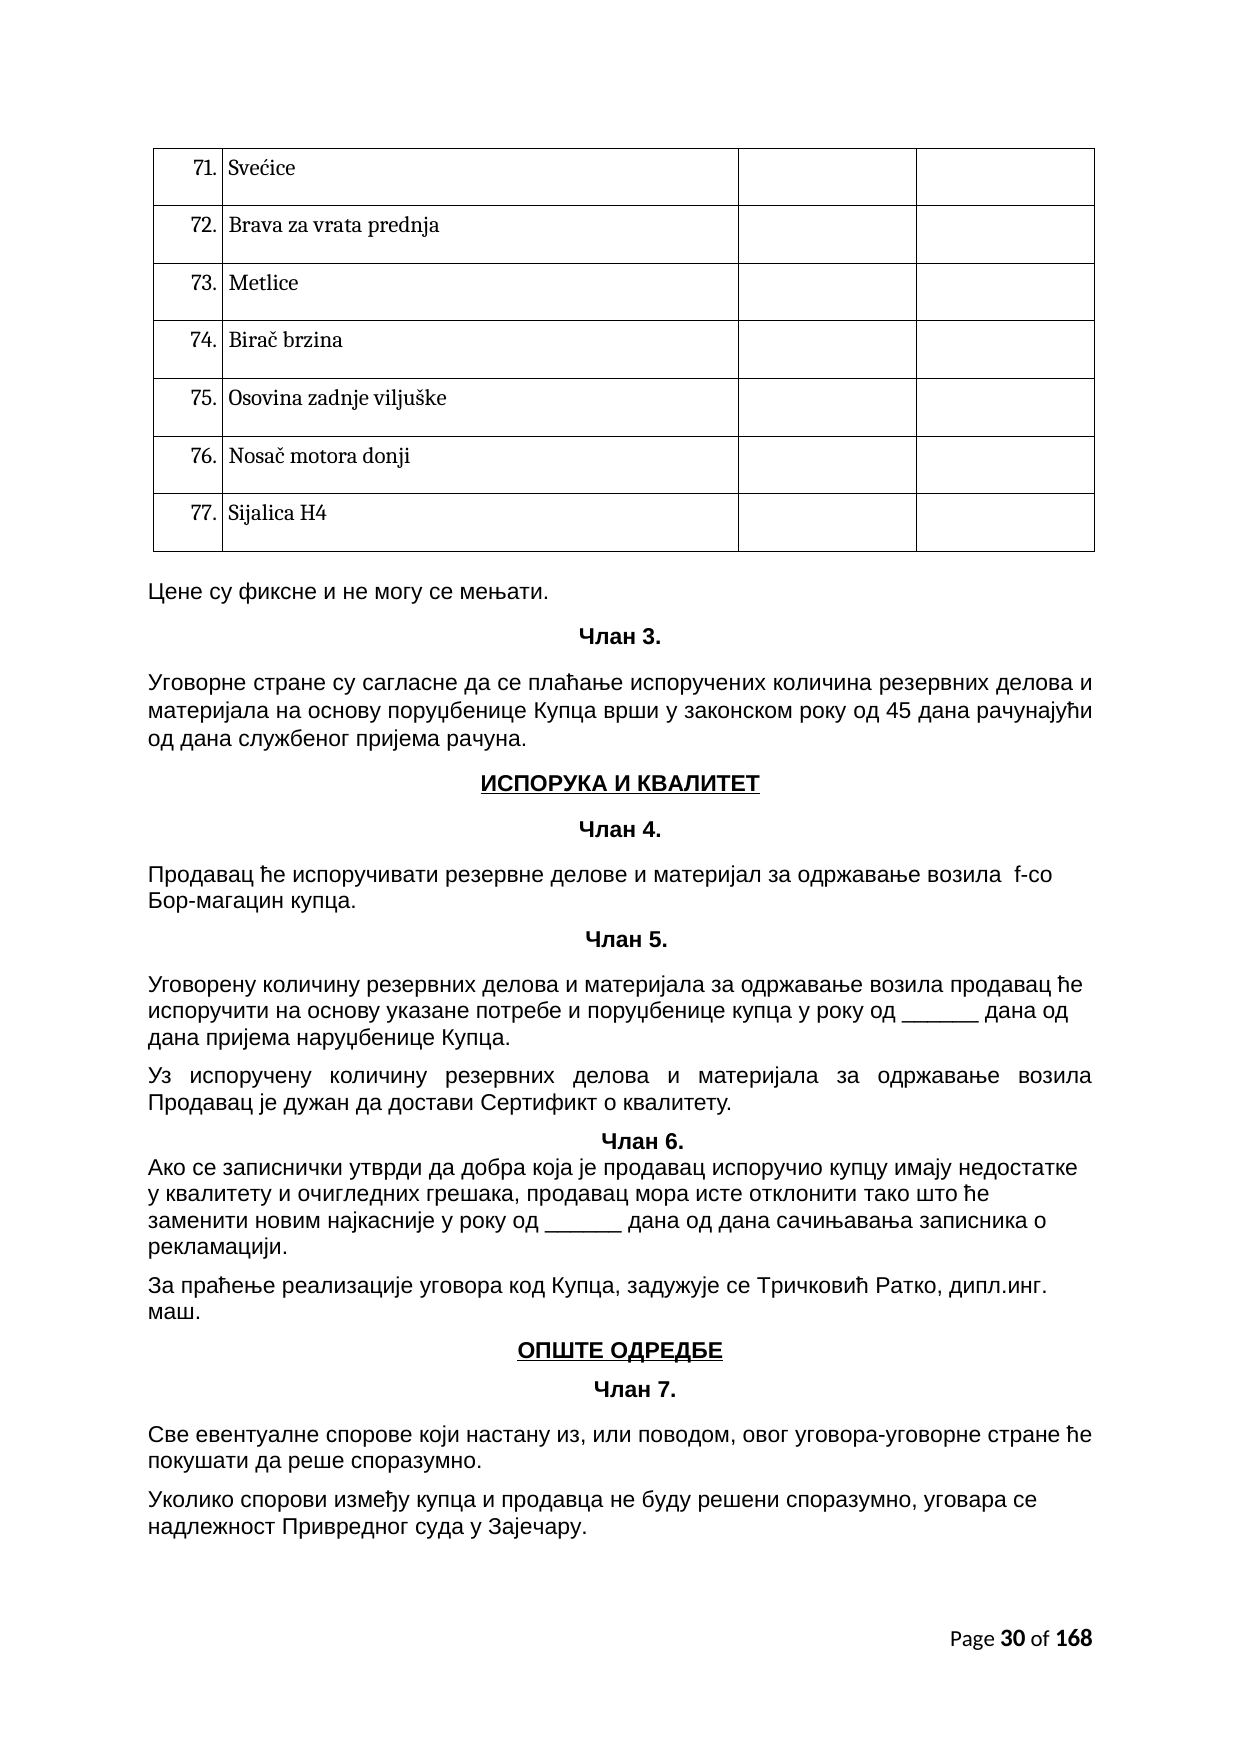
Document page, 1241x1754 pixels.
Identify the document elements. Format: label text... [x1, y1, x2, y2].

table_cell Osovina zadnje viljuške [223, 379, 738, 436]
table_cell [739, 437, 916, 493]
text Члан 7. [177, 1376, 1093, 1402]
table_cell [739, 206, 916, 263]
text Продавац ће испоручивати резервне делове и материјал за одржавање возила f-co Бор-магацин купца. [148, 861, 1093, 913]
table_cell 73. [154, 264, 222, 320]
table_cell 72. [154, 206, 222, 263]
table_cell [917, 149, 1094, 205]
subtitle Члан 6. [193, 1128, 1093, 1154]
table_cell [917, 494, 1094, 551]
table_cell 77. [154, 494, 222, 551]
table_cell [739, 149, 916, 205]
table_cell 71. [154, 149, 222, 205]
table_cell [917, 264, 1094, 320]
text Ако се записнички утврди да добра која је продавац испоручио купцу имају недостатке у квалитету и очигледних грешака, продавац мора исте отклонити тако што ће заменити новим најкасније у року од ______ дана од дана сачињавања записника о рекламацији. [148, 1154, 1093, 1259]
table_cell [739, 321, 916, 378]
text ИСПОРУКА И КВАЛИТЕТ [148, 770, 1093, 797]
table_cell 76. [154, 437, 222, 493]
text Члан 4. [148, 816, 1093, 842]
table_cell 74. [154, 321, 222, 378]
table_cell Sijalica H4 [223, 494, 738, 551]
table_cell Svećice [223, 149, 738, 205]
text Уговорену количину резервних делова и материјала за одржавање возила продавац ће испоручити на основу указане потребе и поруџбенице купца у року од ______ дана од дана пријема наруџбенице Купца. [148, 971, 1093, 1050]
text Члан 3. [148, 623, 1093, 650]
table_cell [917, 437, 1094, 493]
text Члан 5. [148, 926, 1093, 952]
text Све евентуалне спорове који настану из, или поводом, овог уговора-уговорне стране ће покушати да реше споразумно. [148, 1421, 1093, 1474]
table_cell Brava za vrata prednja [223, 206, 738, 263]
table_cell Metlice [223, 264, 738, 320]
table_cell Nosač motora donji [223, 437, 738, 493]
table_cell [739, 494, 916, 551]
text ОПШТЕ ОДРЕДБЕ [148, 1337, 1093, 1363]
table_cell 75. [154, 379, 222, 436]
table_cell [917, 206, 1094, 263]
table_cell [917, 321, 1094, 378]
text Уколико спорови између купца и продавца не буду решени споразумно, уговара се надлежност Привредног суда у Зајечару. [148, 1486, 1093, 1539]
text Уз испоручену количину резервних делова и материјала за одржавање возила Продавац је дужан да достави Сертификт о квалитету. [148, 1062, 1093, 1115]
table_cell [917, 379, 1094, 436]
text Цене су фиксне и не могу се мењати. [148, 578, 1093, 604]
table_cell [739, 379, 916, 436]
text За праћење реализације уговора код Купца, задужује се Тричковић Ратко, дипл.инг. маш. [148, 1272, 1093, 1325]
table_cell [739, 264, 916, 320]
text Уговорне стране су сагласне да се плаћање испоручених количина резервних делова и материјала на основу поруџбенице Купца врши у законском року од 45 дана рачунајући од дана службеног пријема рачуна. [148, 668, 1093, 752]
table_cell Birač brzina [223, 321, 738, 378]
